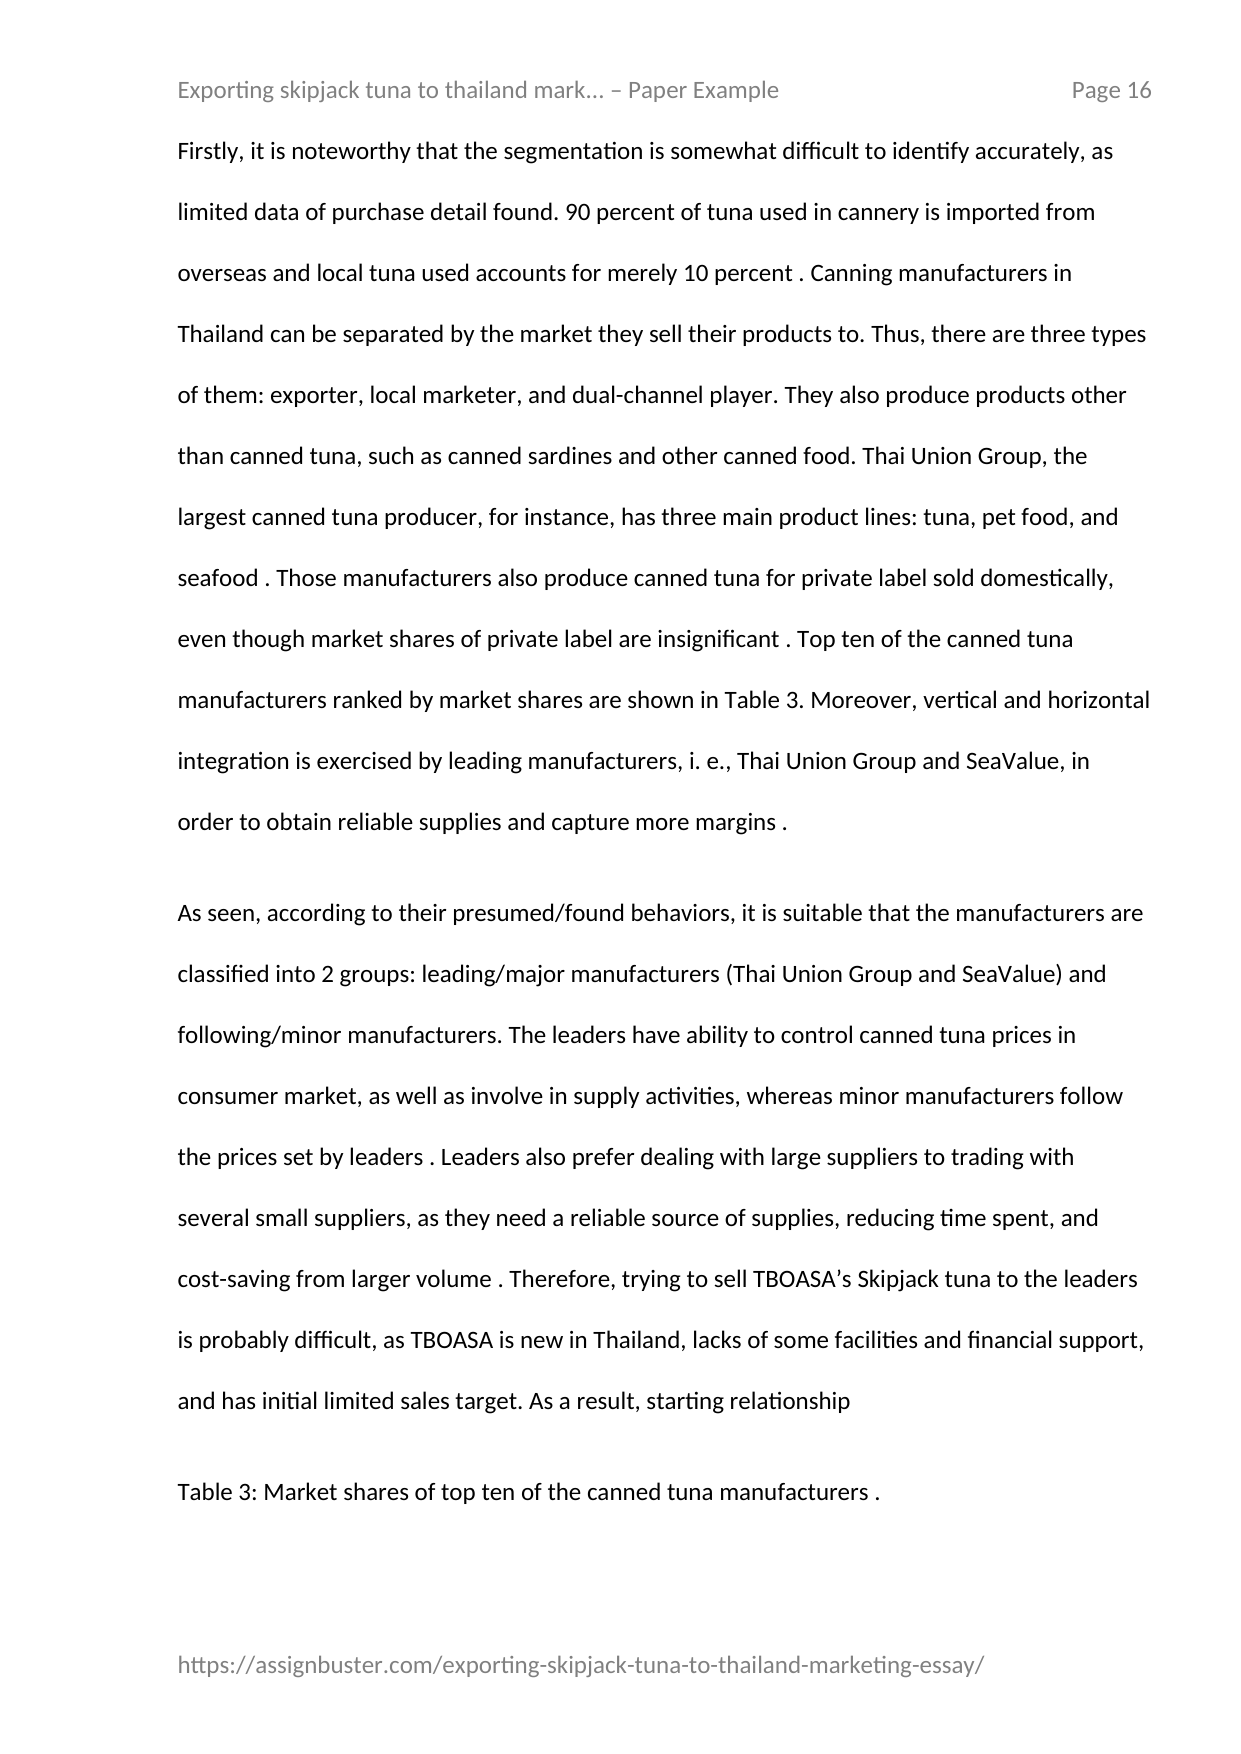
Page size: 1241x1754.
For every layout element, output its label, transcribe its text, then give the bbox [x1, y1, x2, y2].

text Table 3: Market shares of top ten of the canned tuna manufacturers . [177, 1476, 1152, 1506]
text As seen, according to their presumed/found behaviors, it is suitable that the manufacturers are classified into 2 groups: leading/major manufacturers (Thai Union Group and SeaValue) and following/minor manufacturers. The leaders have ability to control canned tuna prices in consumer market, as well as involve in supply activities, whereas minor manufacturers follow the prices set by leaders . Leaders also prefer dealing with large suppliers to trading with several small suppliers, as they need a reliable source of supplies, reducing time spent, and cost-saving from larger volume . Therefore, trying to sell TBOASA’s Skipjack tuna to the leaders is probably difficult, as TBOASA is new in Thailand, lacks of some facilities and financial support, and has initial limited sales target. As a result, starting relationship [177, 897, 1152, 1416]
text Firstly, it is noteworthy that the segmentation is somewhat difficult to identify accurately, as limited data of purchase detail found. 90 percent of tuna used in cannery is imported from overseas and local tuna used accounts for merely 10 percent . Canning manufacturers in Thailand can be separated by the market they sell their products to. Thus, there are three types of them: exporter, local marketer, and dual-channel player. They also produce products other than canned tuna, such as canned sardines and other canned food. Thai Union Group, the largest canned tuna producer, for instance, has three main product lines: tuna, pet food, and seafood . Those manufacturers also produce canned tuna for private label sold domestically, even though market shares of private label are insignificant . Top ten of the canned tuna manufacturers ranked by market shares are shown in Table 3. Moreover, vertical and horizontal integration is exercised by leading manufacturers, i. e., Thai Union Group and SeaValue, in order to obtain reliable supplies and capture more margins . [177, 135, 1152, 837]
